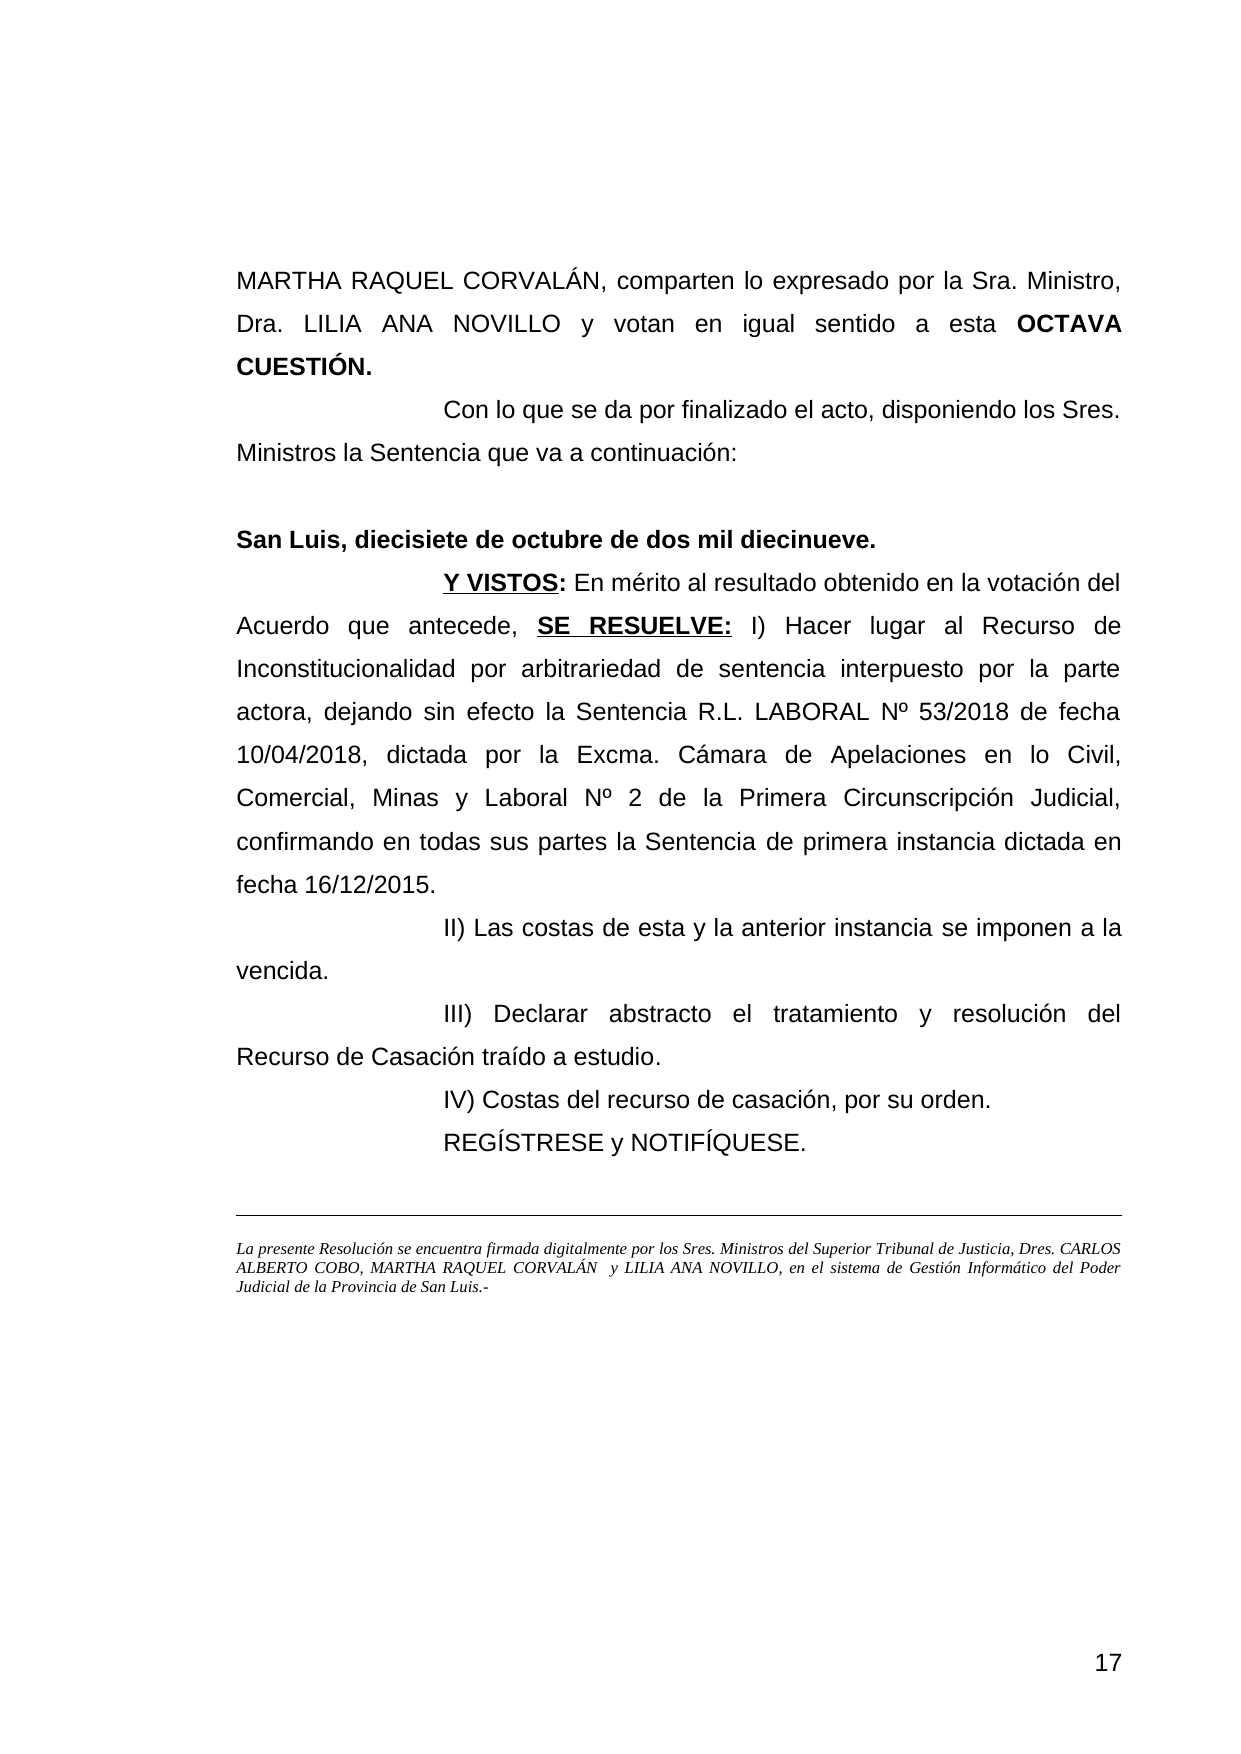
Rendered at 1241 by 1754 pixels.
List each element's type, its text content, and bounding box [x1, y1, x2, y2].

text San Luis, diecisiete de octubre de dos mil diecinueve. [236, 524, 1122, 553]
text La presente Resolución se encuentra firmada digitalmente por los Sres. Ministros del Superior Tribunal de Justicia, Dres. CARLOS ALBERTO COBO, MARTHA RAQUEL CORVALÁN y LILIA ANA NOVILLO, en el sistema de Gestión Informático del Poder Judicial de la Provincia de San Luis.- [236, 1239, 1122, 1296]
text IV) Costas del recurso de casación, por su orden. [236, 1085, 1122, 1114]
text III) Declarar abstracto el tratamiento y resolución del Recurso de Casación traído a estudio. [236, 999, 1122, 1071]
text Con lo que se da por finalizado el acto, disponiendo los Sres. Ministros la Sentencia que va a continuación: [236, 395, 1122, 467]
text II) Las costas de esta y la anterior instancia se imponen a la vencida. [236, 913, 1122, 984]
text REGÍSTRESE y NOTIFÍQUESE. [236, 1128, 1122, 1157]
text Y VISTOS: En mérito al resultado obtenido en la votación del Acuerdo que antecede, SE RESUELVE: I) Hacer lugar al Recurso de Inconstitucionalidad por arbitrariedad de sentencia interpuesto por la parte actora, dejando sin efecto la Sentencia R.L. LABORAL Nº 53/2018 de fecha 10/04/2018, dictada por la Excma. Cámara de Apelaciones en lo Civil, Comercial, Minas y Laboral Nº 2 de la Primera Circunscripción Judicial, confirmando en todas sus partes la Sentencia de primera instancia dictada en fecha 16/12/2015. [236, 568, 1122, 898]
